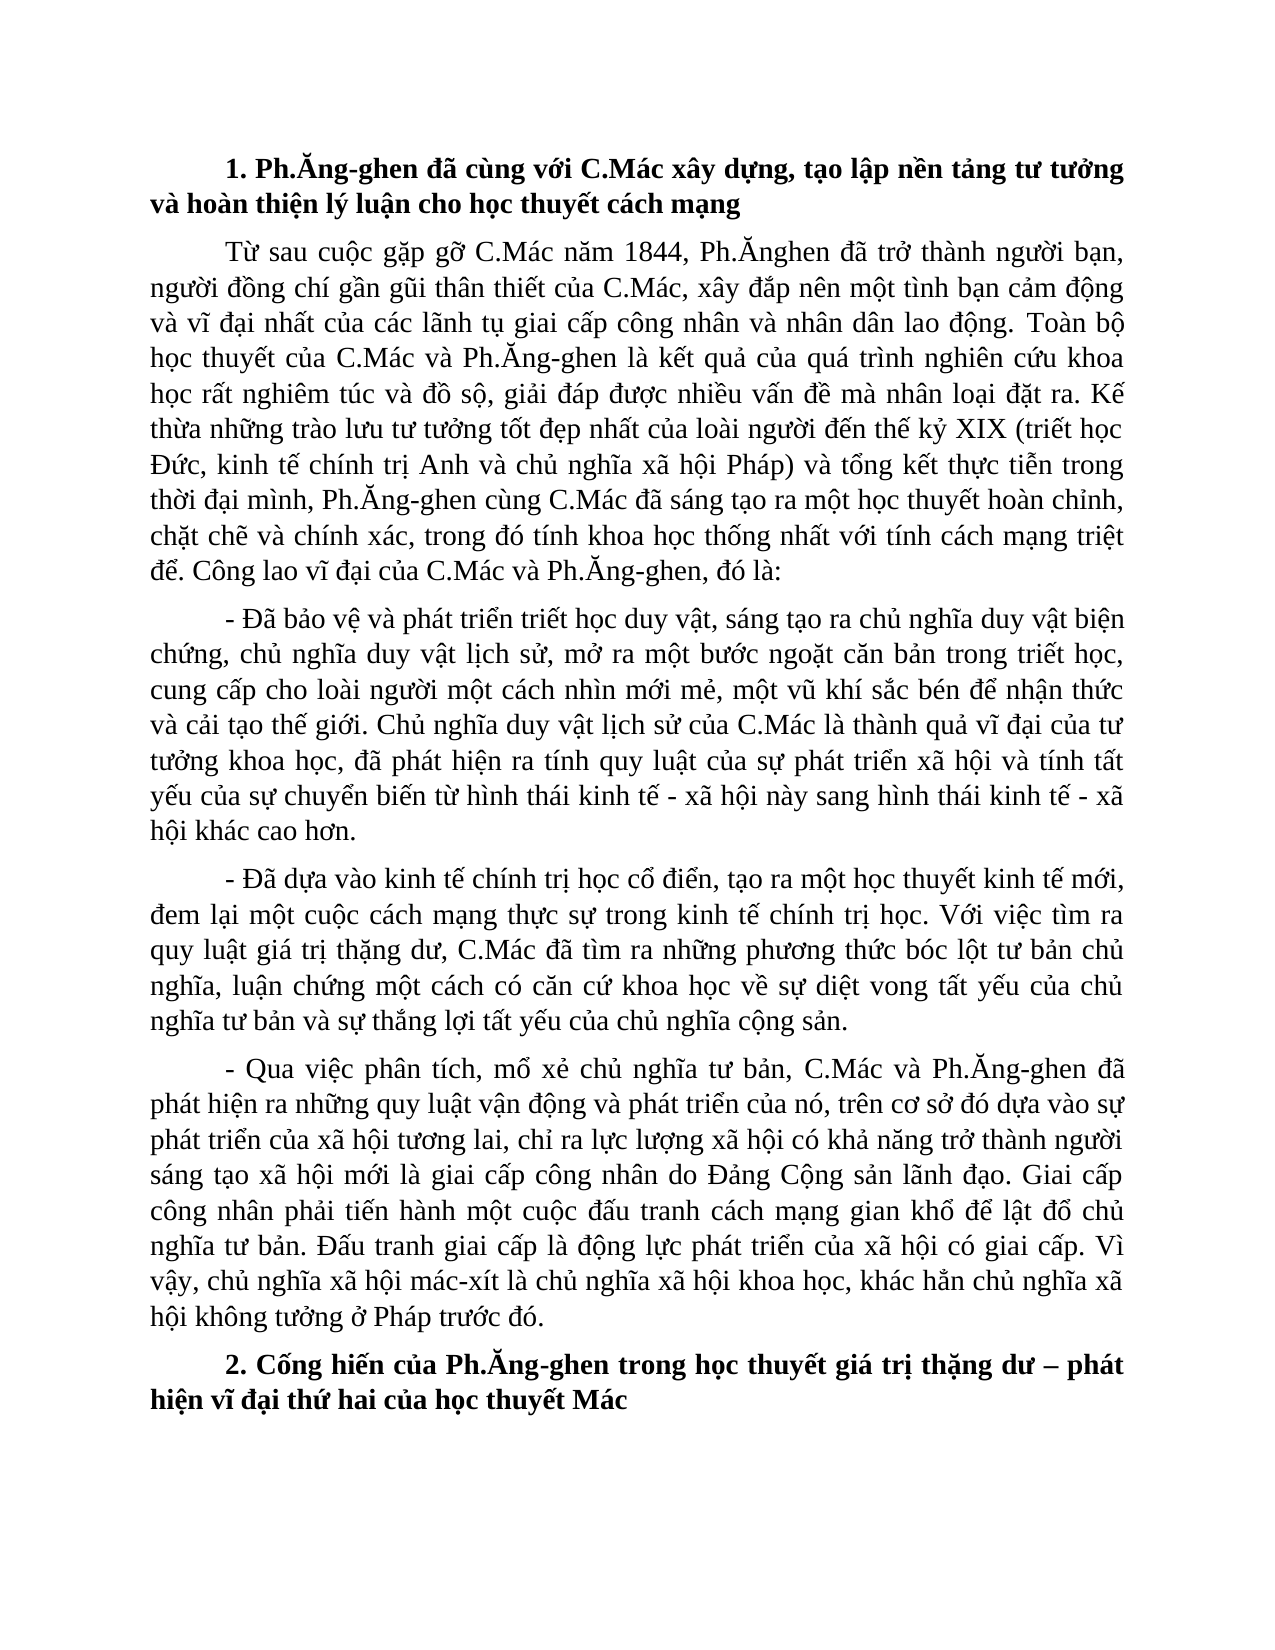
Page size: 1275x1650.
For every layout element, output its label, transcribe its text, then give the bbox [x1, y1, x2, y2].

text 2. Cống hiến của Ph.Ăng-ghen trong học thuyết giá trị thặng dư – phát hiện vĩ đại thứ hai của học thuyết Mác [150, 1346, 1125, 1417]
text Từ sau cuộc gặp gỡ C.Mác năm 1844, Ph.Ănghen đã trở thành người bạn, người đồng chí gần gũi thân thiết của C.Mác, xây đắp nên một tình bạn cảm động và vĩ đại nhất của các lãnh tụ giai cấp công nhân và nhân dân lao động. Toàn bộ học thuyết của C.Mác và Ph.Ăng-ghen là kết quả của quá trình nghiên cứu khoa học rất nghiêm túc và đồ sộ, giải đáp được nhiều vấn đề mà nhân loại đặt ra. Kế thừa những trào lưu tư tưởng tốt đẹp nhất của loài người đến thế kỷ XIX (triết học Đức, kinh tế chính trị Anh và chủ nghĩa xã hội Pháp) và tổng kết thực tiễn trong thời đại mình, Ph.Ăng-ghen cùng C.Mác đã sáng tạo ra một học thuyết hoàn chỉnh, chặt chẽ và chính xác, trong đó tính khoa học thống nhất với tính cách mạng triệt để. Công lao vĩ đại của C.Mác và Ph.Ăng-ghen, đó là: [150, 233, 1125, 587]
text - Đã dựa vào kinh tế chính trị học cổ điển, tạo ra một học thuyết kinh tế mới, đem lại một cuộc cách mạng thực sự trong kinh tế chính trị học. Với việc tìm ra quy luật giá trị thặng dư, C.Mác đã tìm ra những phương thức bóc lột tư bản chủ nghĩa, luận chứng một cách có căn cứ khoa học về sự diệt vong tất yếu của chủ nghĩa tư bản và sự thắng lợi tất yếu của chủ nghĩa cộng sản. [150, 860, 1125, 1037]
text - Qua việc phân tích, mổ xẻ chủ nghĩa tư bản, C.Mác và Ph.Ăng-ghen đã phát hiện ra những quy luật vận động và phát triển của nó, trên cơ sở đó dựa vào sự phát triển của xã hội tương lai, chỉ ra lực lượng xã hội có khả năng trở thành người sáng tạo xã hội mới là giai cấp công nhân do Đảng Cộng sản lãnh đạo. Giai cấp công nhân phải tiến hành một cuộc đấu tranh cách mạng gian khổ để lật đổ chủ nghĩa tư bản. Đấu tranh giai cấp là động lực phát triển của xã hội có giai cấp. Vì vậy, chủ nghĩa xã hội mác-xít là chủ nghĩa xã hội khoa học, khác hẳn chủ nghĩa xã hội không tưởng ở Pháp trước đó. [150, 1050, 1125, 1333]
text 1. Ph.Ăng-ghen đã cùng với C.Mác xây dựng, tạo lập nền tảng tư tưởng và hoàn thiện lý luận cho học thuyết cách mạng [150, 150, 1125, 221]
text - Đã bảo vệ và phát triển triết học duy vật, sáng tạo ra chủ nghĩa duy vật biện chứng, chủ nghĩa duy vật lịch sử, mở ra một bước ngoặt căn bản trong triết học, cung cấp cho loài người một cách nhìn mới mẻ, một vũ khí sắc bén để nhận thức và cải tạo thế giới. Chủ nghĩa duy vật lịch sử của C.Mác là thành quả vĩ đại của tư tưởng khoa học, đã phát hiện ra tính quy luật của sự phát triển xã hội và tính tất yếu của sự chuyển biến từ hình thái kinh tế - xã hội này sang hình thái kinh tế - xã hội khác cao hơn. [150, 600, 1125, 848]
